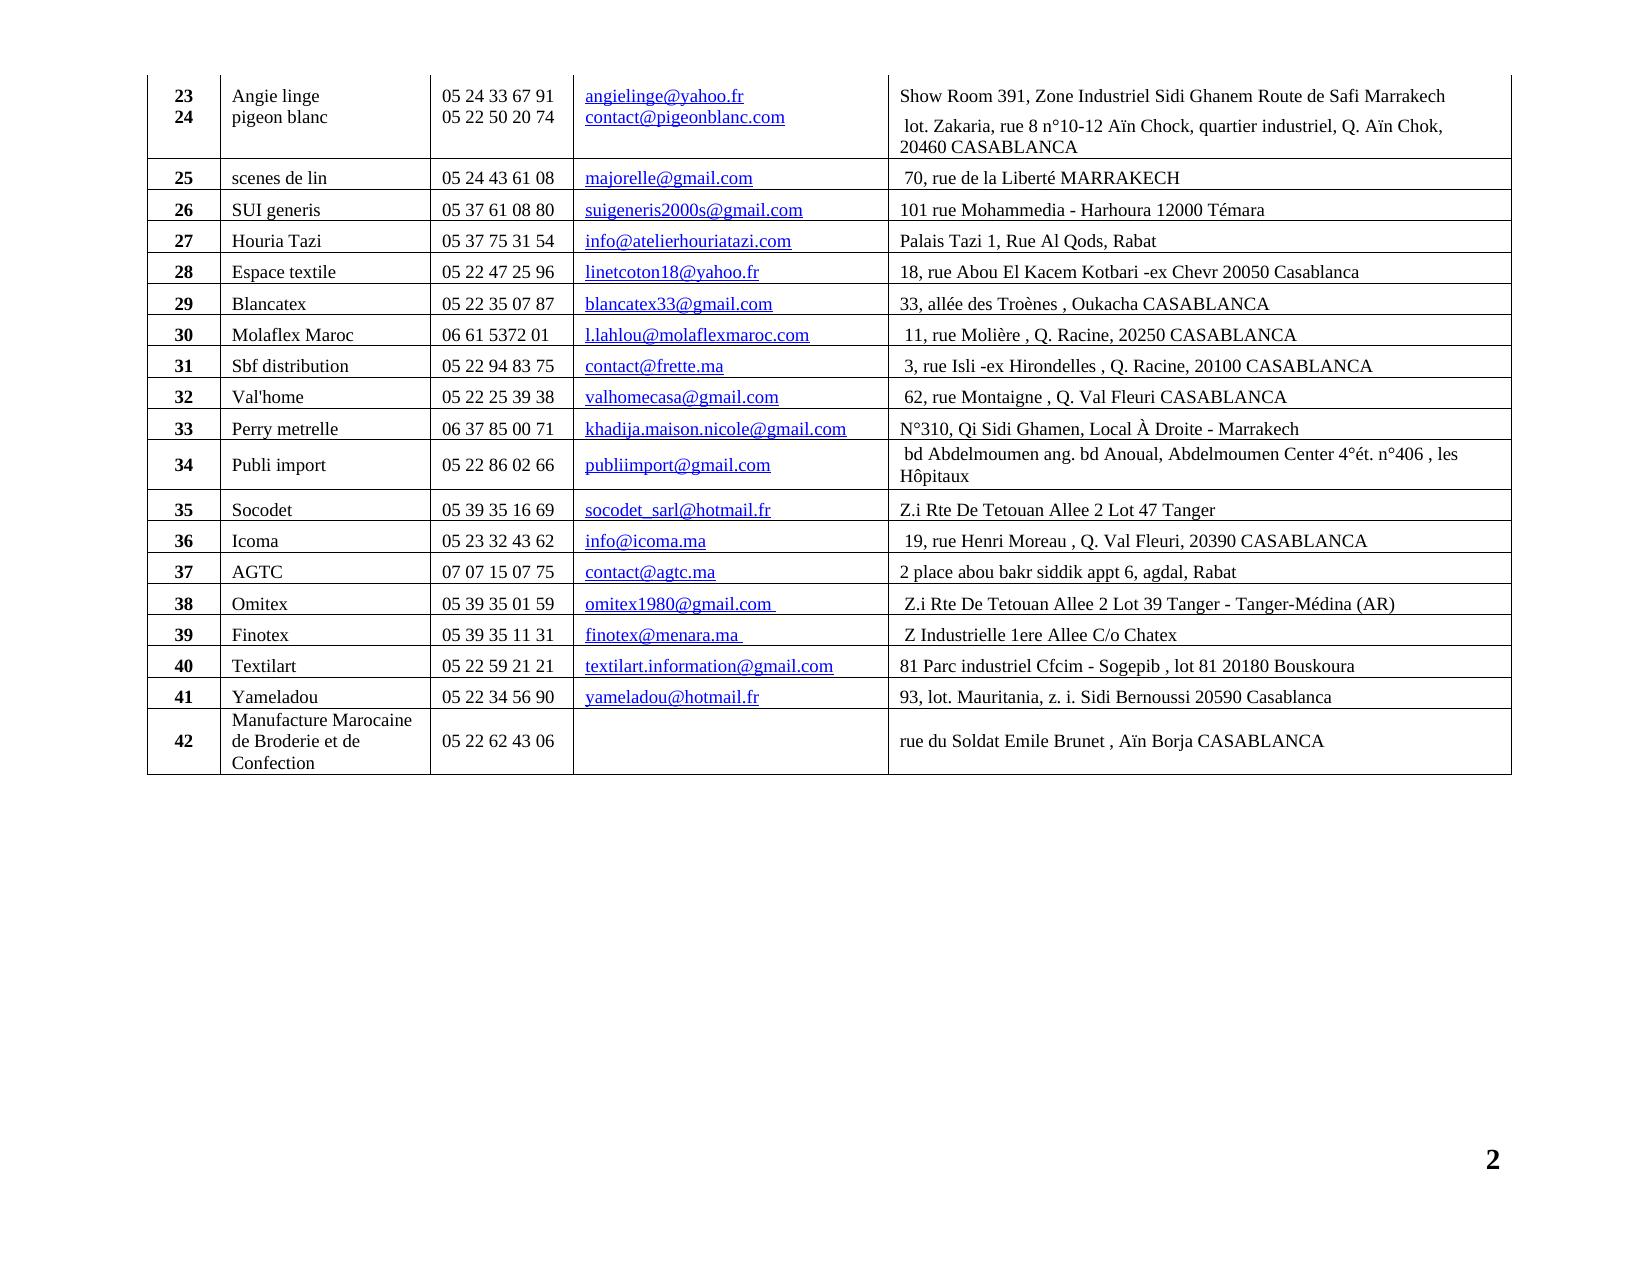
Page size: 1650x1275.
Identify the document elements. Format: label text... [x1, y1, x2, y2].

table_cell Val'home [221, 378, 430, 408]
table_cell 40 [148, 646, 220, 677]
table_cell 28 [148, 253, 220, 283]
table_cell Socodet [221, 490, 430, 520]
table_cell 05 22 94 83 75 [431, 346, 573, 377]
table_cell 2 place abou bakr siddik appt 6, agdal, Rabat [889, 553, 1511, 583]
table_cell l.lahlou@molaflexmaroc.com [574, 315, 888, 345]
table_cell 05 22 62 43 06 [431, 709, 573, 773]
table_cell Finotex [221, 615, 430, 645]
table_cell valhomecasa@gmail.com [574, 378, 888, 408]
table_cell 93, lot. Mauritania, z. i. Sidi Bernoussi 20590 Casablanca [889, 678, 1511, 708]
table_cell 30 [148, 315, 220, 345]
table_cell Yameladou [221, 678, 430, 708]
table_cell 25 [148, 159, 220, 189]
table_cell 29 [148, 284, 220, 314]
table_cell Molaflex Maroc [221, 315, 430, 345]
table_cell 24 [148, 106, 220, 158]
table_cell contact@agtc.ma [574, 553, 888, 583]
table_cell 05 23 32 43 62 [431, 521, 573, 552]
table_cell Sbf distribution [221, 346, 430, 377]
table_cell Textilart [221, 646, 430, 677]
table_cell Houria Tazi [221, 221, 430, 252]
table_cell contact@pigeonblanc.com [574, 106, 888, 158]
table_cell linetcoton18@yahoo.fr [574, 253, 888, 283]
table_cell finotex@menara.ma [574, 615, 888, 645]
table_cell Perry metrelle [221, 409, 430, 439]
table_cell 06 61 5372 01 [431, 315, 573, 345]
table_cell Z Industrielle 1ere Allee C/o Chatex [889, 615, 1511, 645]
table_cell 05 22 86 02 66 [431, 440, 573, 489]
table_cell textilart.information@gmail.com [574, 646, 888, 677]
table_cell Publi import [221, 440, 430, 489]
table_cell 81 Parc industriel Cfcim - Sogepib , lot 81 20180 Bouskoura [889, 646, 1511, 677]
table_cell 07 07 15 07 75 [431, 553, 573, 583]
table_cell AGTC [221, 553, 430, 583]
table_cell socodet_sarl@hotmail.fr [574, 490, 888, 520]
table_cell lot. Zakaria, rue 8 n°10-12 Aïn Chock, quartier industriel, Q. Aïn Chok, 20460 CASABLANCA [889, 106, 1511, 158]
table_cell Manufacture Marocaine de Broderie et de Confection [221, 709, 430, 773]
table_cell yameladou@hotmail.fr [574, 678, 888, 708]
table_cell 36 [148, 521, 220, 552]
table_cell 05 37 75 31 54 [431, 221, 573, 252]
table_cell scenes de lin [221, 159, 430, 189]
table_cell Angie linge [221, 75, 430, 106]
table_cell 05 37 61 08 80 [431, 190, 573, 220]
table_cell Icoma [221, 521, 430, 552]
table_cell Z.i Rte De Tetouan Allee 2 Lot 47 Tanger [889, 490, 1511, 520]
table_cell 19, rue Henri Moreau , Q. Val Fleuri, 20390 CASABLANCA [889, 521, 1511, 552]
table_cell khadija.maison.nicole@gmail.com [574, 409, 888, 439]
table_cell 27 [148, 221, 220, 252]
table_cell pigeon blanc [221, 106, 430, 158]
table_cell 05 22 47 25 96 [431, 253, 573, 283]
table_cell 34 [148, 440, 220, 489]
table_cell 33 [148, 409, 220, 439]
table_cell 41 [148, 678, 220, 708]
table_cell 23 [148, 75, 220, 106]
table_cell 32 [148, 378, 220, 408]
table_cell 62, rue Montaigne , Q. Val Fleuri CASABLANCA [889, 378, 1511, 408]
table_cell 26 [148, 190, 220, 220]
table_cell omitex1980@gmail.com [574, 584, 888, 614]
table_cell Palais Tazi 1, Rue Al Qods, Rabat [889, 221, 1511, 252]
table_cell Omitex [221, 584, 430, 614]
table_cell 33, allée des Troènes , Oukacha CASABLANCA [889, 284, 1511, 314]
table_cell 3, rue Isli -ex Hirondelles , Q. Racine, 20100 CASABLANCA [889, 346, 1511, 377]
table_cell info@icoma.ma [574, 521, 888, 552]
table_cell Show Room 391, Zone Industriel Sidi Ghanem Route de Safi Marrakech [889, 75, 1511, 106]
table_cell 38 [148, 584, 220, 614]
table_cell 05 22 35 07 87 [431, 284, 573, 314]
table_cell SUI generis [221, 190, 430, 220]
table_cell 11, rue Molière , Q. Racine, 20250 CASABLANCA [889, 315, 1511, 345]
table_cell 05 22 50 20 74 [431, 106, 573, 158]
table_cell Z.i Rte De Tetouan Allee 2 Lot 39 Tanger - Tanger-Médina (AR) [889, 584, 1511, 614]
table_cell 05 39 35 16 69 [431, 490, 573, 520]
table_cell 39 [148, 615, 220, 645]
table_cell 70, rue de la Liberté MARRAKECH [889, 159, 1511, 189]
table_cell majorelle@gmail.com [574, 159, 888, 189]
table_cell 31 [148, 346, 220, 377]
table_cell 05 24 33 67 91 [431, 75, 573, 106]
table_cell angielinge@yahoo.fr [574, 75, 888, 106]
table_cell 101 rue Mohammedia - Harhoura 12000 Témara [889, 190, 1511, 220]
table_cell blancatex33@gmail.com [574, 284, 888, 314]
table_cell 05 24 43 61 08 [431, 159, 573, 189]
table_cell Espace textile [221, 253, 430, 283]
table_cell 05 22 59 21 21 [431, 646, 573, 677]
table_cell 42 [148, 709, 220, 773]
table_cell bd Abdelmoumen ang. bd Anoual, Abdelmoumen Center 4°ét. n°406 , les Hôpitaux [889, 440, 1511, 489]
table_cell 18, rue Abou El Kacem Kotbari -ex Chevr 20050 Casablanca [889, 253, 1511, 283]
table_cell [574, 709, 888, 773]
table_cell suigeneris2000s@gmail.com [574, 190, 888, 220]
table_cell Blancatex [221, 284, 430, 314]
table_cell 06 37 85 00 71 [431, 409, 573, 439]
table_cell 05 22 34 56 90 [431, 678, 573, 708]
table_cell info@atelierhouriatazi.com [574, 221, 888, 252]
table_cell publiimport@gmail.com [574, 440, 888, 489]
table_cell 37 [148, 553, 220, 583]
table_cell rue du Soldat Emile Brunet , Aïn Borja CASABLANCA [889, 709, 1511, 773]
table_cell 05 39 35 01 59 [431, 584, 573, 614]
table_cell 05 22 25 39 38 [431, 378, 573, 408]
table_cell contact@frette.ma [574, 346, 888, 377]
table_cell 35 [148, 490, 220, 520]
table_cell N°310, Qi Sidi Ghamen, Local À Droite - Marrakech [889, 409, 1511, 439]
table_cell 05 39 35 11 31 [431, 615, 573, 645]
